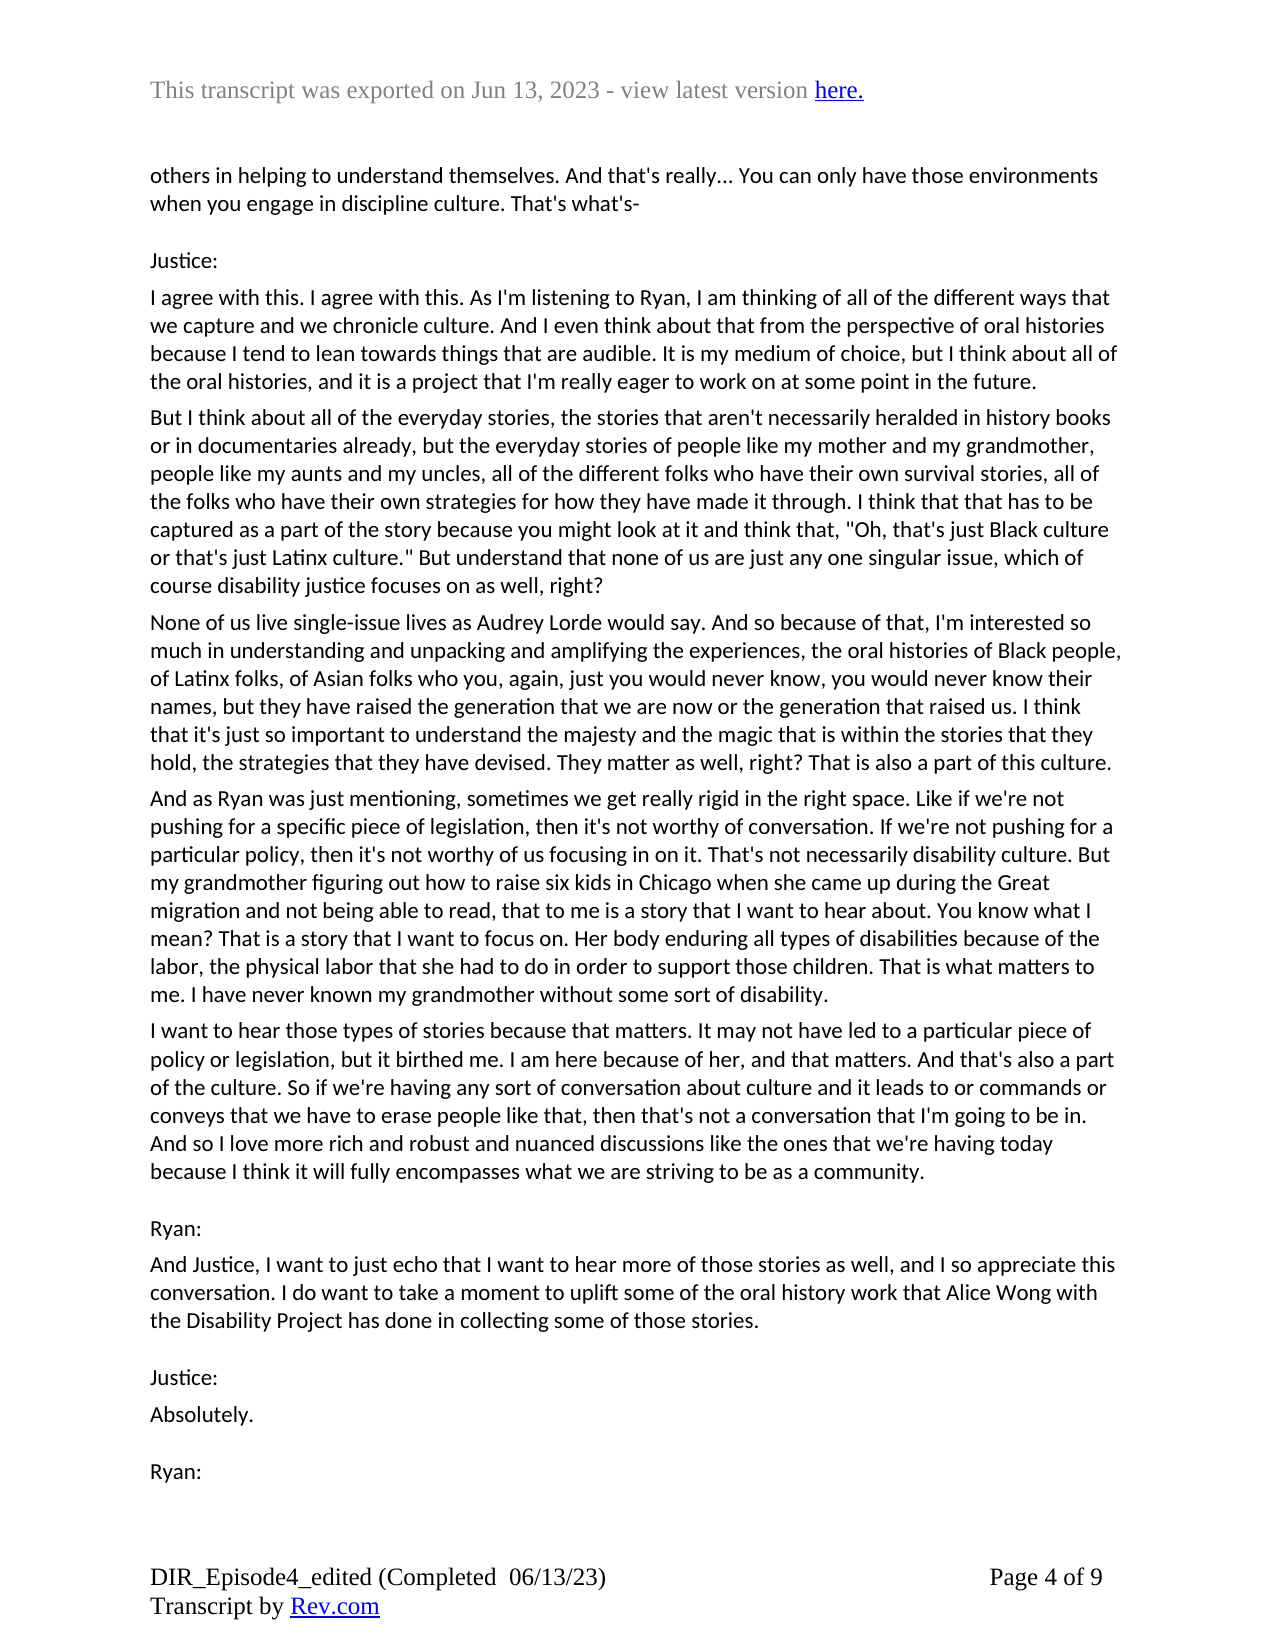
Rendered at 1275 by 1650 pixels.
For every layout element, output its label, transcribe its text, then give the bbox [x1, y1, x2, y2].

text Ryan: [150, 1457, 1125, 1485]
text Ryan: [150, 1214, 1125, 1242]
text And as Ryan was just mentioning, sometimes we get really rigid in the right space. Like if we're not pushing for a specific piece of legislation, then it's not worthy of conversation. If we're not pushing for a particular policy, then it's not worthy of us focusing in on it. That's not necessarily disability culture. But my grandmother figuring out how to raise six kids in Chicago when she came up during the Great migration and not being able to read, that to me is a story that I want to hear about. You know what I mean? That is a story that I want to focus on. Her body enduring all types of disabilities because of the labor, the physical labor that she had to do in order to support those children. That is what matters to me. I have never known my grandmother without some sort of disability. [150, 784, 1125, 1008]
text Justice: [150, 246, 1125, 274]
text I agree with this. I agree with this. As I'm listening to Ryan, I am thinking of all of the different ways that we capture and we chronicle culture. And I even think about that from the perspective of oral histories because I tend to lean towards things that are audible. It is my medium of choice, but I think about all of the oral histories, and it is a project that I'm really eager to work on at some point in the future. [150, 283, 1125, 395]
text Absolutely. [150, 1400, 1125, 1428]
text But I think about all of the everyday stories, the stories that aren't necessarily heralded in history books or in documentaries already, but the everyday stories of people like my mother and my grandmother, people like my aunts and my uncles, all of the different folks who have their own survival stories, all of the folks who have their own strategies for how they have made it through. I think that that has to be captured as a part of the story because you might look at it and think that, "Oh, that's just Black culture or that's just Latinx culture." But understand that none of us are just any one singular issue, which of course disability justice focuses on as well, right? [150, 403, 1125, 599]
text None of us live single-issue lives as Audrey Lorde would say. And so because of that, I'm interested so much in understanding and unpacking and amplifying the experiences, the oral histories of Black people, of Latinx folks, of Asian folks who you, again, just you would never know, you would never know their names, but they have raised the generation that we are now or the generation that raised us. I think that it's just so important to understand the majesty and the magic that is within the stories that they hold, the strategies that they have devised. They matter as well, right? That is also a part of this culture. [150, 608, 1125, 776]
text Justice: [150, 1363, 1125, 1392]
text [150, 161, 1125, 217]
text And Justice, I want to just echo that I want to hear more of those stories as well, and I so appreciate this conversation. I do want to take a moment to uplift some of the oral history work that Alice Wong with the Disability Project has done in collecting some of those stories. [150, 1250, 1125, 1334]
text I want to hear those types of stories because that matters. It may not have led to a particular piece of policy or legislation, but it birthed me. I am here because of her, and that matters. And that's also a part of the culture. So if we're having any sort of conversation about culture and it leads to or commands or conveys that we have to erase people like that, then that's not a conversation that I'm going to be in. And so I love more rich and robust and nuanced discussions like the ones that we're having today because I think it will fully encompasses what we are striving to be as a community. [150, 1017, 1125, 1185]
